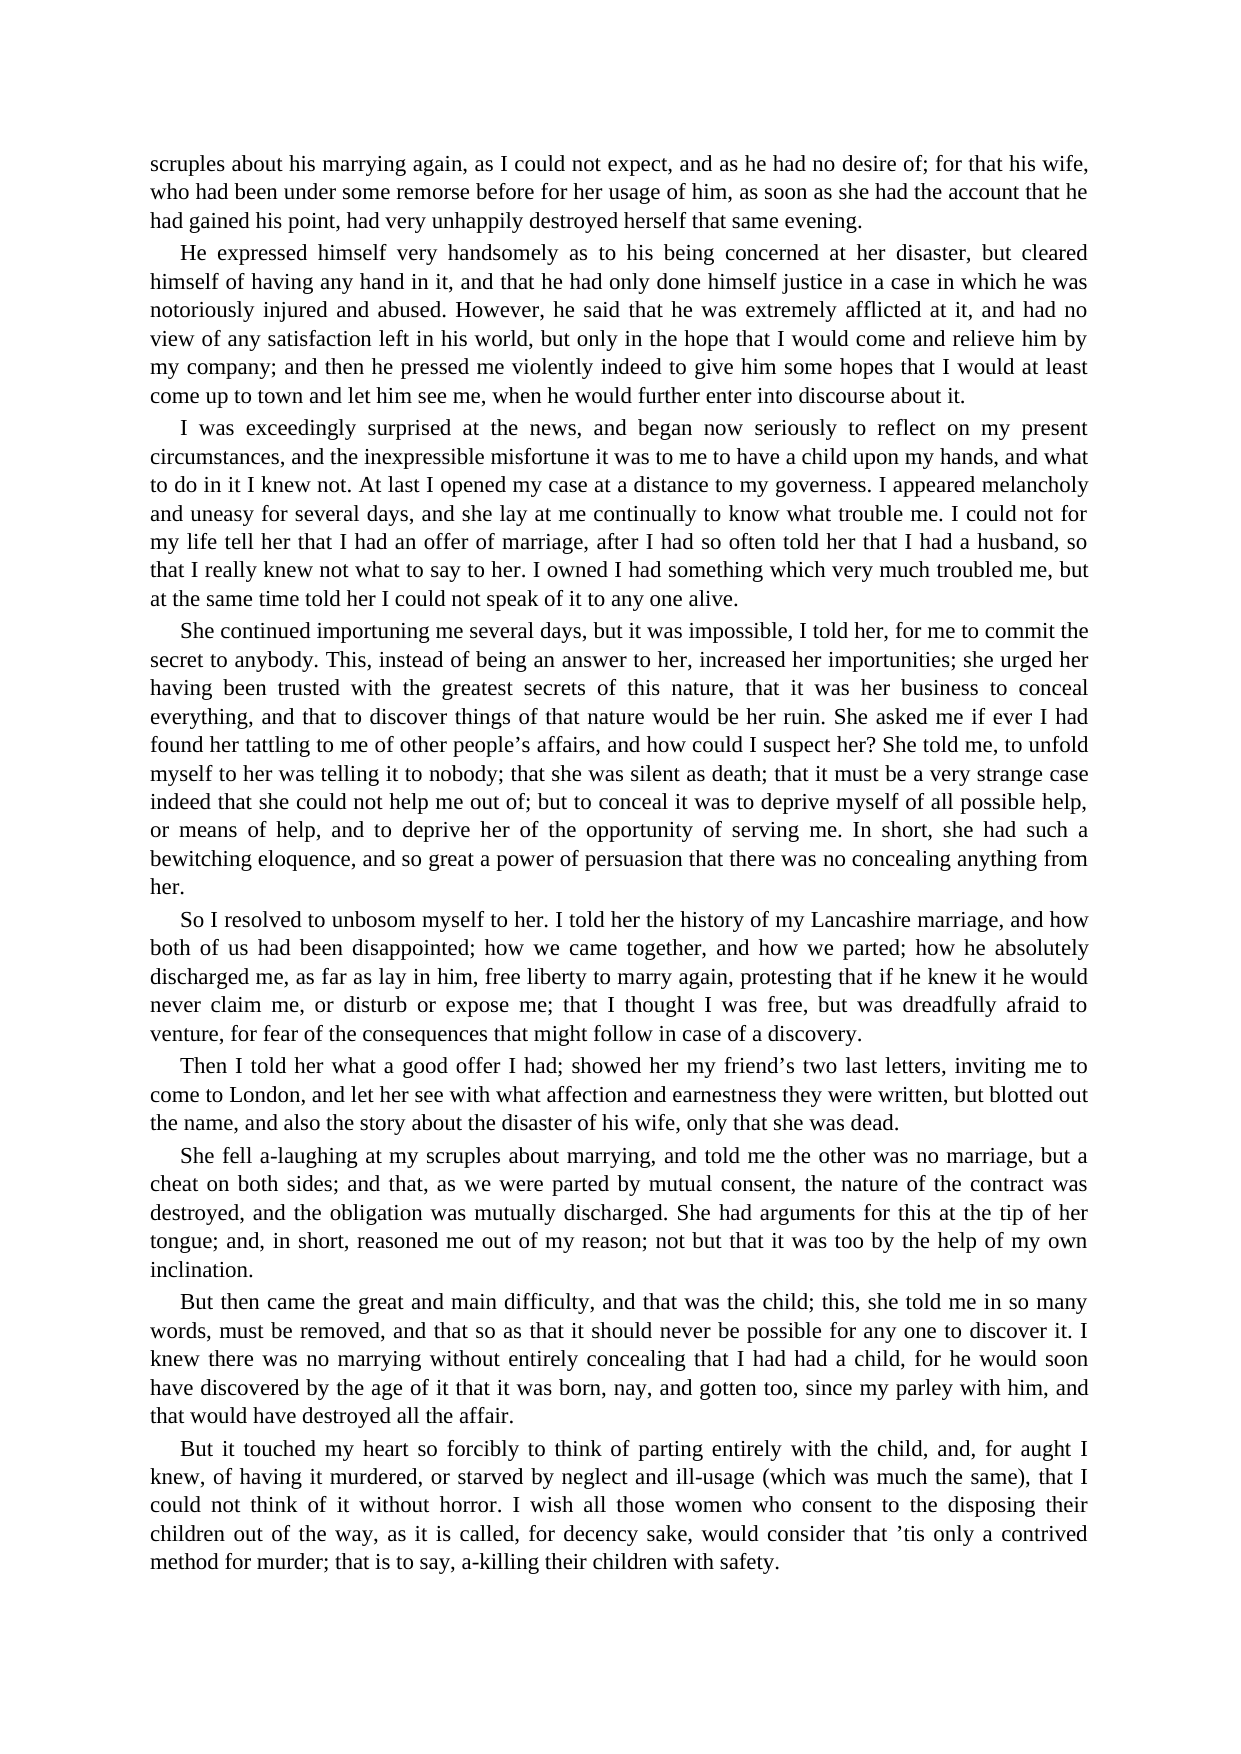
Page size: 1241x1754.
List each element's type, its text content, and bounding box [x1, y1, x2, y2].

text Then I told her what a good offer I had; showed her my friend’s two last letters, inviting me to come to London, and let her see with what affection and earnestness they were written, but blotted out the name, and also the story about the disaster of his wife, only that she was dead. [150, 1052, 1090, 1136]
text But then came the great and main difficulty, and that was the child; this, she told me in so many words, must be removed, and that so as that it should never be possible for any one to discover it. I knew there was no marrying without entirely concealing that I had had a child, for he would soon have discovered by the age of it that it was born, nay, and gotten too, since my parley with him, and that would have destroyed all the affair. [150, 1288, 1090, 1428]
text I was exceedingly surprised at the news, and began now seriously to reflect on my present circumstances, and the inexpressible misfortune it was to me to have a child upon my hands, and what to do in it I knew not. At last I opened my case at a distance to my governess. I appeared melancholy and uneasy for several days, and she lay at me continually to know what trouble me. I could not for my life tell her that I had an offer of marriage, after I had so often told her that I had a husband, so that I really knew not what to say to her. I owned I had something which very much troubled me, but at the same time told her I could not speak of it to any one alive. [150, 414, 1090, 611]
text She fell a-laughing at my scruples about marrying, and told me the other was no marriage, but a cheat on both sides; and that, as we were parted by mutual consent, the nature of the contract was destroyed, and the obligation was mutually discharged. She had arguments for this at the tip of her tongue; and, in short, reasoned me out of my reason; not but that it was too by the help of my own inclination. [150, 1142, 1090, 1282]
text She continued importuning me several days, but it was impossible, I told her, for me to commit the secret to anybody. This, instead of being an answer to her, increased her importunities; she urged her having been trusted with the greatest secrets of this nature, that it was her business to conceal everything, and that to discover things of that nature would be her ruin. She asked me if ever I had found her tattling to me of other people’s affairs, and how could I suspect her? She told me, to unfold myself to her was telling it to nobody; that she was silent as death; that it must be a very strange case indeed that she could not help me out of; but to conceal it was to deprive myself of all possible help, or means of help, and to deprive her of the opportunity of serving me. In short, she had such a bewitching eloquence, and so great a power of persuasion that there was no concealing anything from her. [150, 617, 1090, 900]
text But it touched my heart so forcibly to think of parting entirely with the child, and, for aught I knew, of having it murdered, or starved by neglect and ill-usage (which was much the same), that I could not think of it without horror. I wish all those women who consent to the disposing their children out of the way, as it is called, for decency sake, would consider that ’tis only a contrived method for murder; that is to say, a-killing their children with safety. [150, 1434, 1090, 1575]
text So I resolved to unbosom myself to her. I told her the history of my Lancashire marriage, and how both of us had been disappointed; how we came together, and how we parted; how he absolutely discharged me, as far as lay in him, free liberty to marry again, protesting that if he knew it he would never claim me, or disturb or expose me; that I thought I was free, but was dreadfully afraid to venture, for fear of the consequences that might follow in case of a discovery. [150, 906, 1090, 1046]
text He expressed himself very handsomely as to his being concerned at her disaster, but cleared himself of having any hand in it, and that he had only done himself justice in a case in which he was notoriously injured and abused. However, he said that he was extremely afflicted at it, and had no view of any satisfaction left in his world, but only in the hope that I would come and relieve him by my company; and then he pressed me violently indeed to give him some hopes that I would at least come up to town and let him see me, when he would further enter into discourse about it. [150, 239, 1090, 408]
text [150, 150, 1090, 233]
